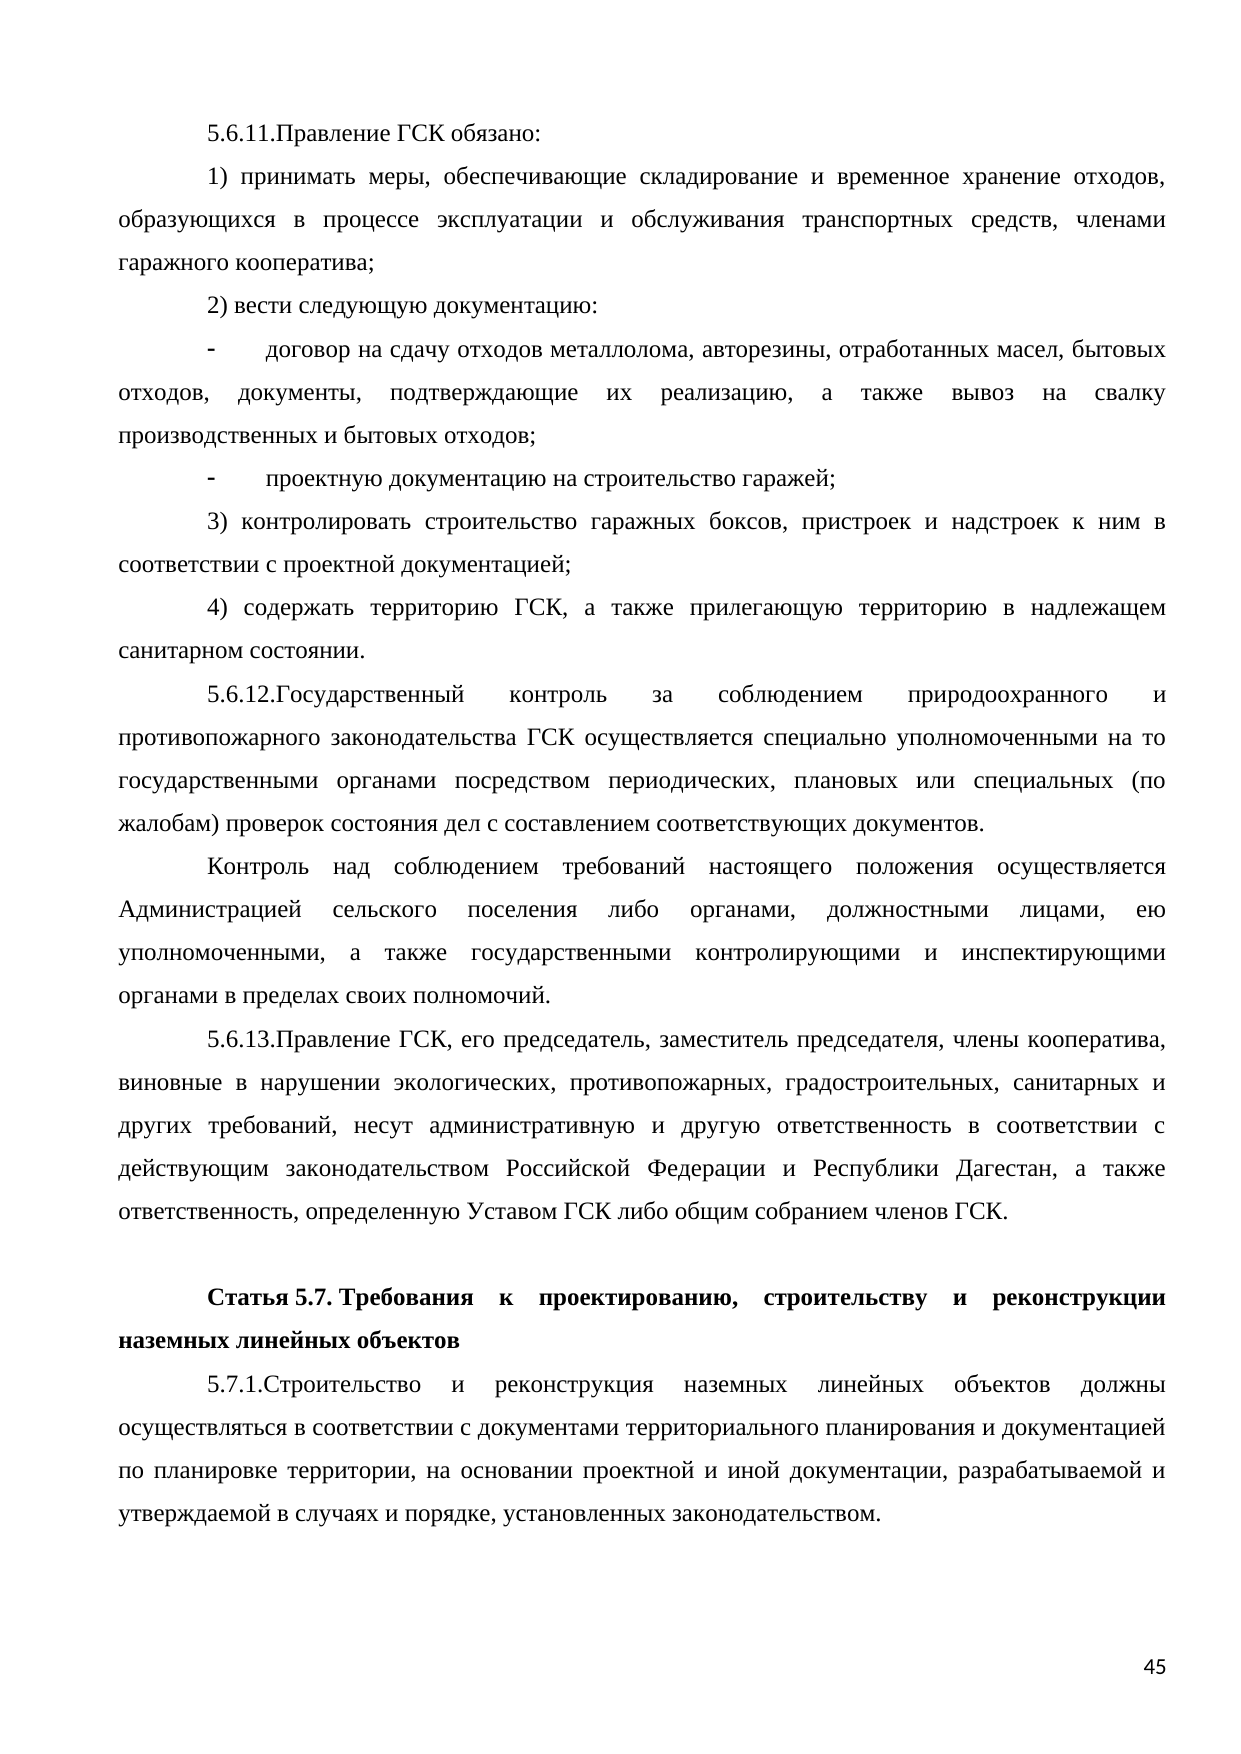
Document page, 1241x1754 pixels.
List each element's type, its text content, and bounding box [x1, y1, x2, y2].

text 5.6.13.Правление ГСК, его председатель, заместитель председателя, члены кооператива, виновные в нарушении экологических, противопожарных, градостроительных, санитарных и других требований, несут административную и другую ответственность в соответствии с действующим законодательством Российской Федерации и Республики Дагестан, а также ответственность, определенную Уставом ГСК либо общим собранием членов ГСК. [118, 1024, 1167, 1225]
text 5.6.11.Правление ГСК обязано: [118, 118, 1167, 147]
list проектную документацию на строительство гаражей; [118, 463, 1167, 492]
text 5.7.1.Строительство и реконструкция наземных линейных объектов должны осуществляться в соответствии с документами территориального планирования и документацией по планировке территории, на основании проектной и иной документации, разрабатываемой и утверждаемой в случаях и порядке, установленных законодательством. [118, 1369, 1167, 1527]
list Требования к проектированию, строительству и реконструкции наземных линейных объектов [118, 1282, 1167, 1354]
list 1) принимать меры, обеспечивающие складирование и временное хранение отходов, образующихся в процессе эксплуатации и обслуживания транспортных средств, членами гаражного кооператива; [118, 161, 1167, 276]
list 2) вести следующую документацию: [118, 291, 1167, 319]
list договор на сдачу отходов металлолома, авторезины, отработанных масел, бытовых отходов, документы, подтверждающие их реализацию, а также вывоз на свалку производственных и бытовых отходов; [118, 334, 1167, 449]
text Контроль над соблюдением требований настоящего положения осуществляется Администрацией сельского поселения либо органами, должностными лицами, ею уполномоченными, а также государственными контролирующими и инспектирующими органами в пределах своих полномочий. [118, 851, 1167, 1009]
list 4) содержать территорию ГСК, а также прилегающую территорию в надлежащем санитарном состоянии. [118, 592, 1167, 664]
text 5.6.12.Государственный контроль за соблюдением природоохранного и противопожарного законодательства ГСК осуществляется специально уполномоченными на то государственными органами посредством периодических, плановых или специальных (по жалобам) проверок состояния дел с составлением соответствующих документов. [118, 679, 1167, 837]
list 3) контролировать строительство гаражных боксов, пристроек и надстроек к ним в соответствии с проектной документацией; [118, 506, 1167, 578]
